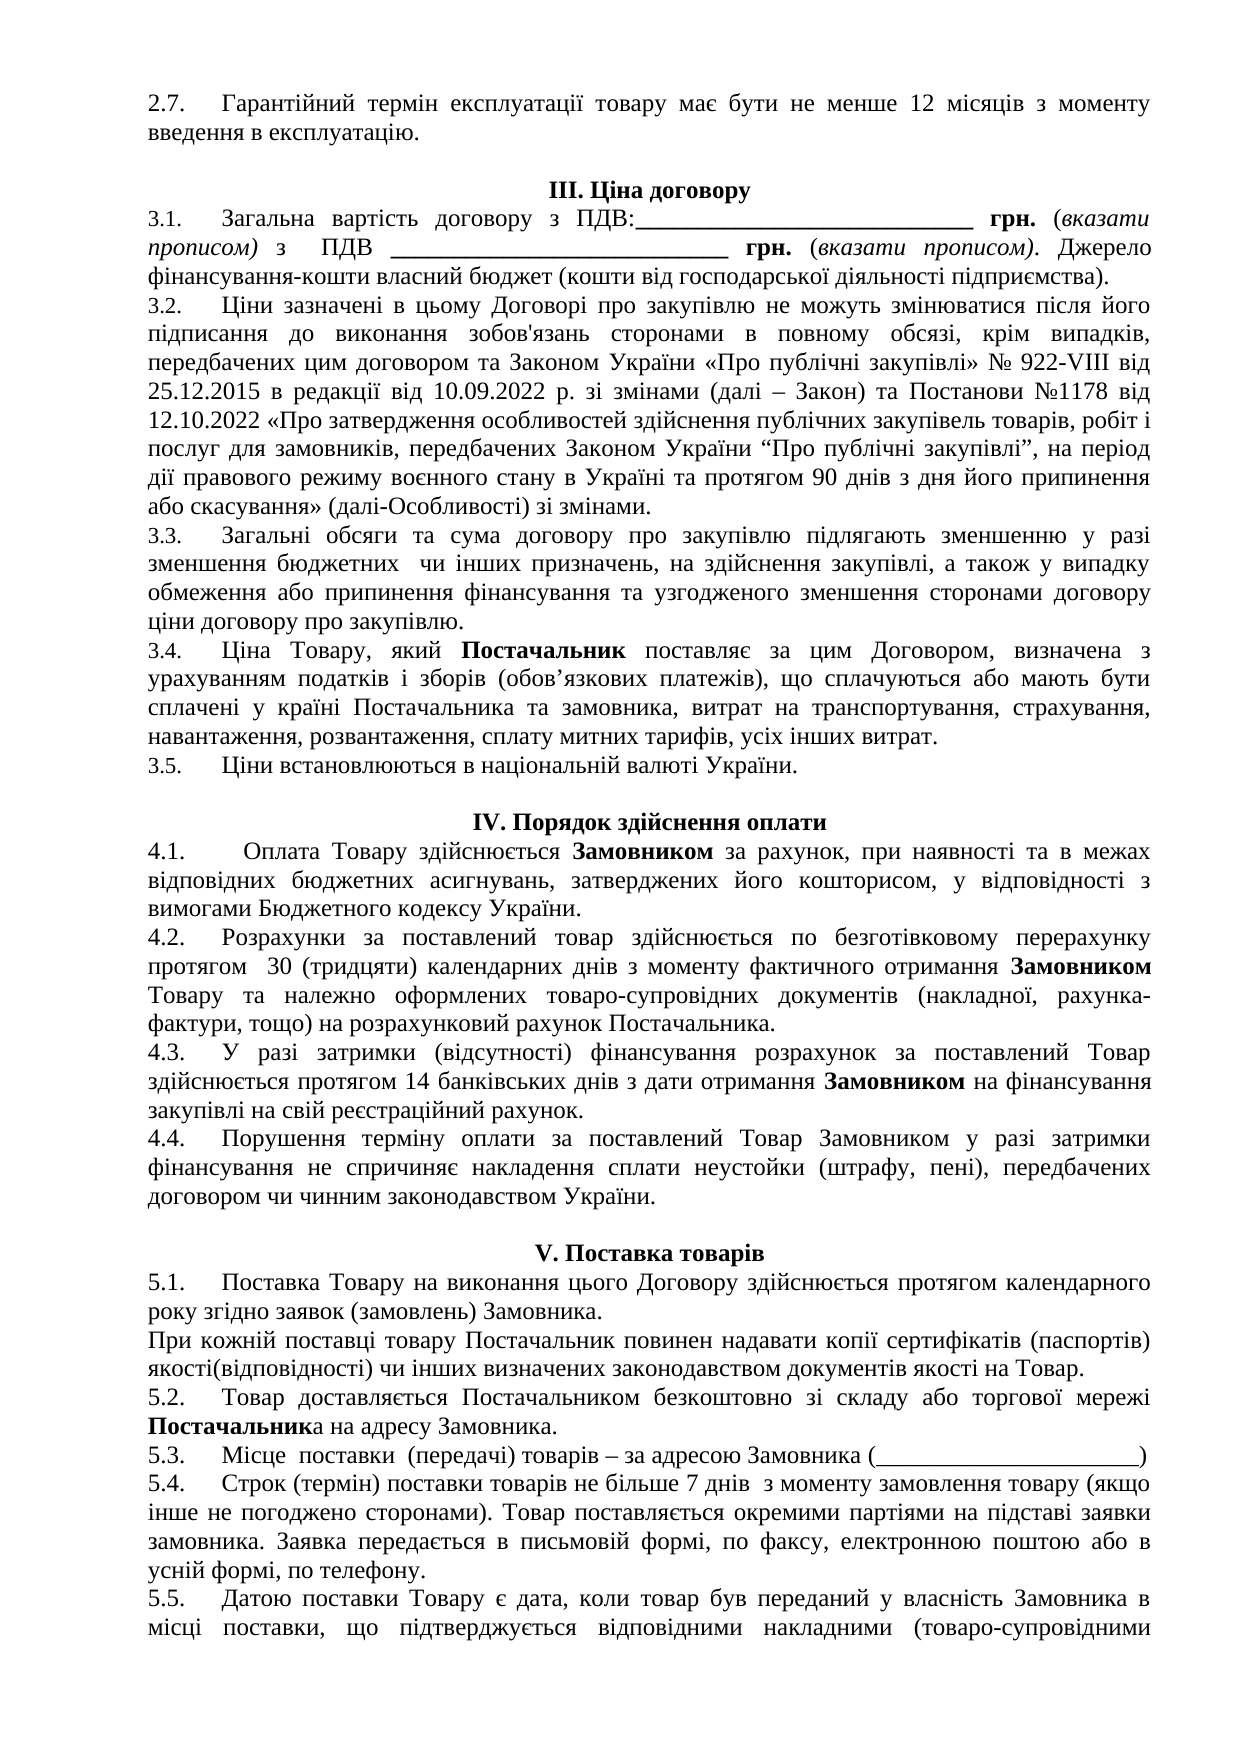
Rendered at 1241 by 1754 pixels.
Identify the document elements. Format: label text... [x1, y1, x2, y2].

text IV. Порядок здійснення оплати [148, 807, 1152, 836]
list Ціна Товару, який Постачальник поставляє за цим Договором, визначена з урахуванням податків і зборів (обов’язкових платежів), що сплачуються або мають бути сплачені у країні Постачальника та замовника, витрат на транспортування, страхування, навантаження, розвантаження, сплату митних тарифів, усіх інших витрат. [148, 635, 1152, 750]
text 5.3. Місце поставки (передачі) товарів – за адресою Замовника (_____________________) [148, 1440, 1152, 1468]
text 2.7. Гарантійний термін експлуатації товару має бути не менше 12 місяців з моменту введення в експлуатацію. [148, 88, 1152, 146]
list Ціни встановлюються в національній валюті України. [148, 750, 1152, 778]
text V. Поставка товарів [148, 1238, 1152, 1267]
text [148, 1583, 1152, 1641]
text III. Ціна договору [148, 175, 1152, 203]
text 4.2. Розрахунки за поставлений товар здійснюється по безготівковому перерахунку протягом 30 (тридцяти) календарних днів з моменту фактичного отримання Замовником Товару та належно оформлених товаро-супровідних документів (накладної, рахунка-фактури, тощо) на розрахунковий рахунок Постачальника. [148, 922, 1152, 1037]
text При кожній поставці товару Постачальник повинен надавати копії сертифікатів (паспортів) якості(відповідності) чи інших визначених законодавством документів якості на Товар. [148, 1325, 1152, 1382]
text 5.2. Товар доставляється Постачальником безкоштовно зі складу або торгової мережі Постачальника на адресу Замовника. [148, 1382, 1152, 1440]
list Загальні обсяги та сума договору про закупівлю підлягають зменшенню у разі зменшення бюджетних чи інших призначень, на здійснення закупівлі, а також у випадку обмеження або припинення фінансування та узгодженого зменшення сторонами договору ціни договору про закупівлю. [148, 520, 1152, 635]
list Загальна вартість договору з ПДВ:___________________________ грн. (вказати прописом) з ПДВ ___________________________ грн. (вказати прописом). Джерело фінансування-кошти власний бюджет (кошти від господарської діяльності підприємства). [148, 203, 1152, 290]
text 4.3. У разі затримки (відсутності) фінансування розрахунок за поставлений Товар здійснюється протягом 14 банківських днів з дати отримання Замовником на фінансування закупівлі на свій реєстраційний рахунок. [148, 1037, 1152, 1123]
list Ціни зазначені в цьому Договорі про закупівлю не можуть змінюватися після його підписання до виконання зобов'язань сторонами в повному обсязі, крім випадків, передбачених цим договором та Законом України «Про публічні закупівлі» № 922-VIII від 25.12.2015 в редакції від 10.09.2022 р. зі змінами (далі – Закон) та Постанови №1178 від 12.10.2022 «Про затвердження особливостей здійснення публічних закупівель товарів, робіт і послуг для замовників, передбачених Законом України “Про публічні закупівлі”, на період дії правового режиму воєнного стану в Україні та протягом 90 днів з дня його припинення або скасування» (далі-Особливості) зі змінами. [148, 290, 1152, 520]
text 5.1. Поставка Товару на виконання цього Договору здійснюється протягом календарного року згідно заявок (замовлень) Замовника. [148, 1267, 1152, 1325]
text 4.4. Порушення терміну оплати за поставлений Товар Замовником у разі затримки фінансування не спричиняє накладення сплати неустойки (штрафу, пені), передбачених договором чи чинним законодавством України. [148, 1123, 1152, 1210]
text 4.1. Оплата Товару здійснюється Замовником за рахунок, при наявності та в межах відповідних бюджетних асигнувань, затверджених його кошторисом, у відповідності з вимогами Бюджетного кодексу України. [148, 836, 1152, 922]
text 5.4. Строк (термін) поставки товарів не більше 7 днів з моменту замовлення товару (якщо інше не погоджено сторонами). Товар поставляється окремими партіями на підставі заявки замовника. Заявка передається в письмовій формі, по факсу, електронною поштою або в усній формі, по телефону. [148, 1468, 1152, 1583]
